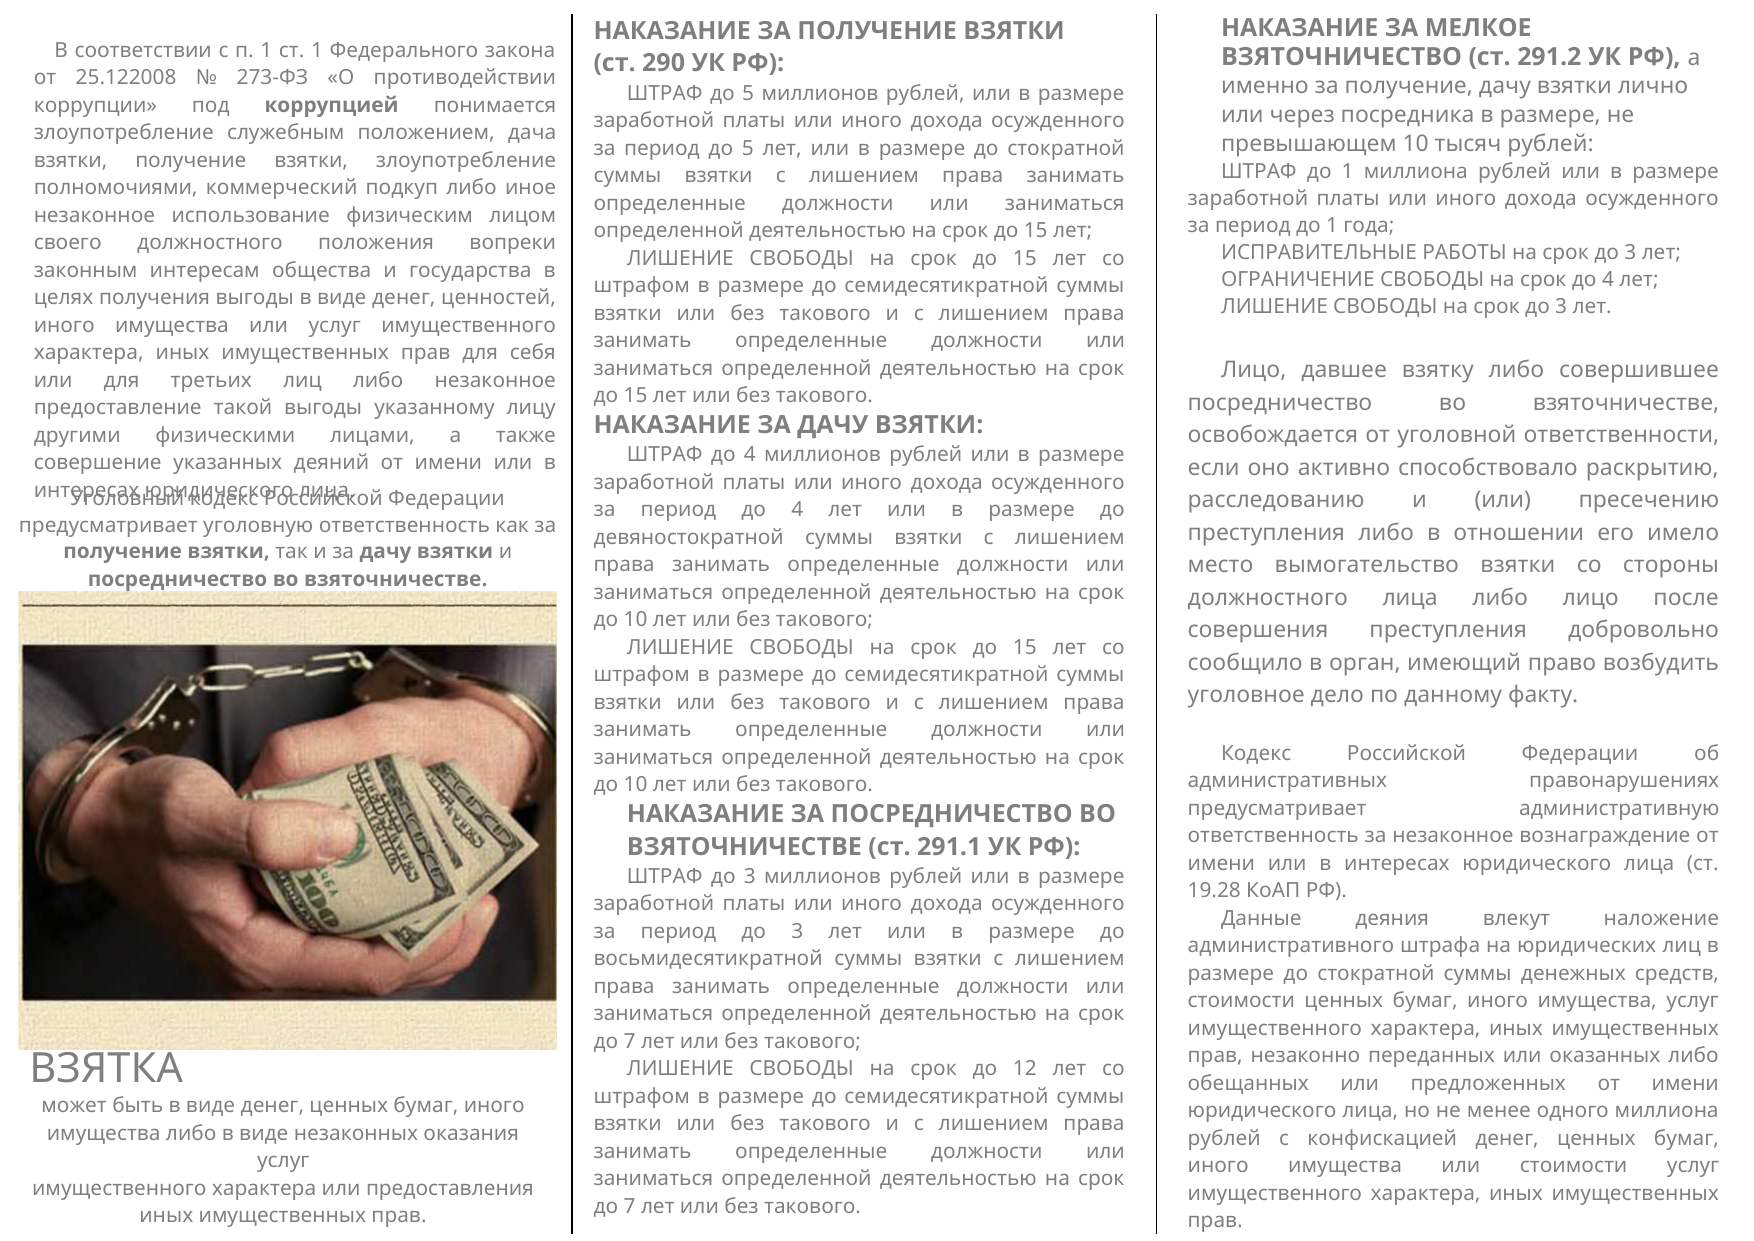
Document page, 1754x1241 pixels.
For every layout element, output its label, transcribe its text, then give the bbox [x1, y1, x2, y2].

text ШТРАФ до 3 миллионов рублей или в размере заработной платы или иного дохода осужденного за период до 3 лет или в размере до восьмидесятикратной суммы взятки с лишением права занимать определенные должности или заниматься определенной деятельностью на срок до 7 лет или без такового; [593, 861, 1125, 1054]
text ЛИШЕНИЕ СВОБОДЫ на срок до 15 лет со штрафом в размере до семидесятикратной суммы взятки или без такового и с лишением права занимать определенные должности или заниматься определенной деятельностью на срок до 10 лет или без такового. [593, 632, 1125, 797]
text Данные деяния влекут наложение административного штрафа на юридических лиц в размере до стократной суммы денежных средств, стоимости ценных бумаг, иного имущества, услуг имущественного характера, иных имущественных прав, незаконно переданных или оказанных либо обещанных или предложенных от имени юридического лица, но не менее одного миллиона рублей с конфискацией денег, ценных бумаг, иного имущества или стоимости услуг имущественного характера, иных имущественных прав. [1187, 903, 1719, 1233]
text НАКАЗАНИЕ ЗА МЕЛКОЕ ВЗЯТОЧНИЧЕСТВО (ст. 291.2 УК РФ), а именно за получение, дачу взятки лично или через посредника в размере, не превышающем 10 тысяч рублей: [1221, 14, 1719, 157]
text ШТРАФ до 5 миллионов рублей, или в размере заработной платы или иного дохода осужденного за период до 5 лет, или в размере до стократной суммы взятки с лишением права занимать определенные должности или заниматься определенной деятельностью на срок до 15 лет; [593, 78, 1125, 243]
text ШТРАФ до 4 миллионов рублей или в размере заработной платы или иного дохода осужденного за период до 4 лет или в размере до девяностократной суммы взятки с лишением права занимать определенные должности или заниматься определенной деятельностью на срок до 10 лет или без такового; [593, 440, 1125, 632]
text Кодекс Российской Федерации об административных правонарушениях предусматривает административную ответственность за незаконное вознаграждение от имени или в интересах юридического лица (ст. 19.28 КоАП РФ). [1187, 738, 1719, 903]
text НАКАЗАНИЕ ЗА ДАЧУ ВЗЯТКИ: [593, 408, 1125, 440]
text ЛИШЕНИЕ СВОБОДЫ на срок до 12 лет со штрафом в размере до семидесятикратной суммы взятки или без такового и с лишением права занимать определенные должности или заниматься определенной деятельностью на срок до 7 лет или без такового. [593, 1054, 1125, 1219]
picture [18, 591, 557, 1050]
text НАКАЗАНИЕ ЗА ПОСРЕДНИЧЕСТВО ВО ВЗЯТОЧНИЧЕСТВЕ (ст. 291.1 УК РФ): [627, 797, 1125, 861]
text может быть в виде денег, ценных бумаг, иного имущества либо в виде незаконных оказания услуг имущественного характера или предоставления иных имущественных прав. [18, 14, 548, 591]
text может быть в виде денег, ценных бумаг, иного имущества либо в виде незаконных оказания услуг имущественного характера или предоставления иных имущественных прав. [18, 1050, 548, 1228]
text НАКАЗАНИЕ ЗА ПОЛУЧЕНИЕ ВЗЯТКИ [593, 14, 1125, 46]
text Лицо, давшее взятку либо совершившее посредничество во взяточничестве, освобождается от уголовной ответственности, если оно активно способствовало раскрытию, расследованию и (или) пресечению преступления либо в отношении его имело место вымогательство взятки со стороны должностного лица либо лицо после совершения преступления добровольно сообщило в орган, имеющий право возбудить уголовное дело по данному факту. [1187, 352, 1719, 709]
text (ст. 290 УК РФ): [593, 46, 1125, 78]
text ИСПРАВИТЕЛЬНЫЕ РАБОТЫ на срок до 3 лет; ОГРАНИЧЕНИЕ СВОБОДЫ на срок до 4 лет; ЛИШЕНИЕ СВОБОДЫ на срок до 3 лет. [1221, 238, 1719, 318]
text ЛИШЕНИЕ СВОБОДЫ на срок до 15 лет со штрафом в размере до семидесятикратной суммы взятки или без такового и с лишением права занимать определенные должности или заниматься определенной деятельностью на срок до 15 лет или без такового. [593, 243, 1125, 408]
text ШТРАФ до 1 миллиона рублей или в размере заработной платы или иного дохода осужденного за период до 1 года; [1187, 157, 1719, 238]
